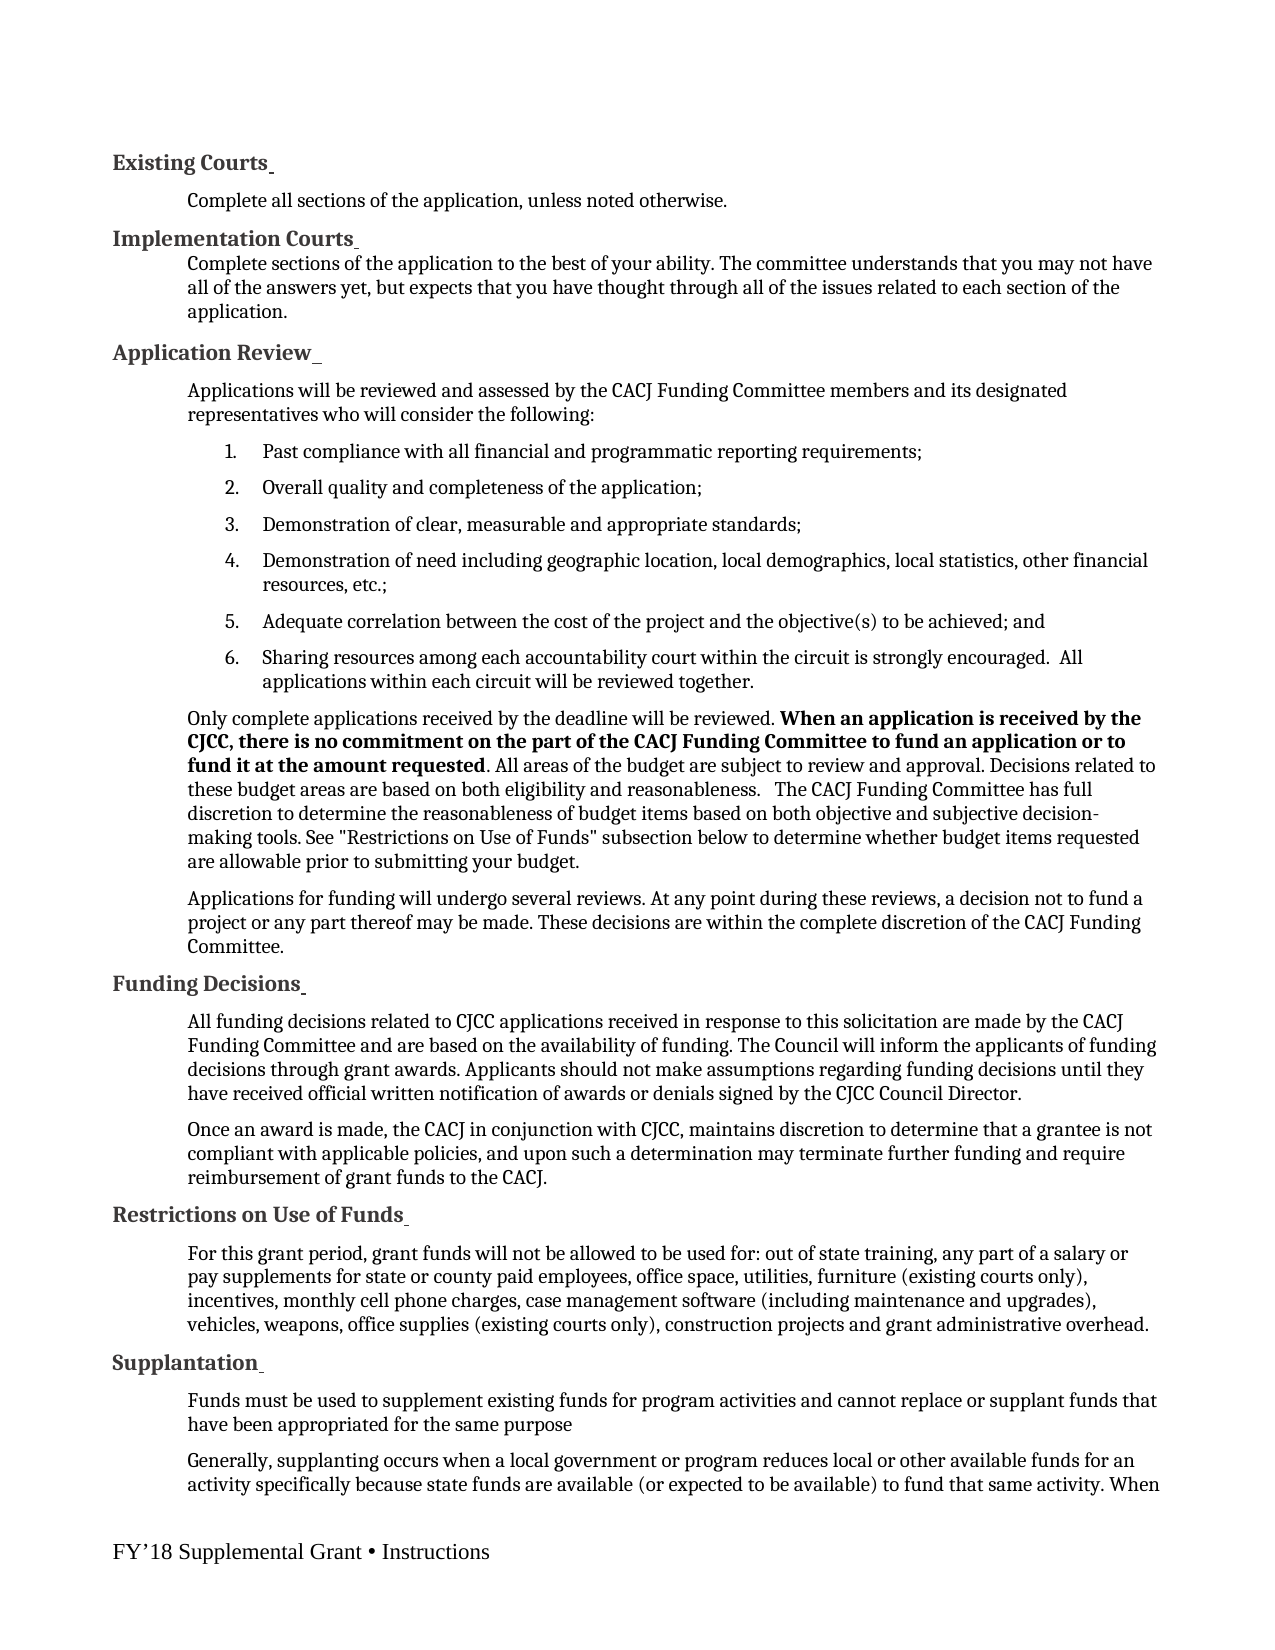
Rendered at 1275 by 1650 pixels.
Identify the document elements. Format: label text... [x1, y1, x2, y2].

text Applications will be reviewed and assessed by the CACJ Funding Committee members and its designated representatives who will consider the following: [187, 379, 1162, 427]
text Only complete applications received by the deadline will be reviewed. When an application is received by the CJCC, there is no commitment on the part of the CACJ Funding Committee to fund an application or to fund it at the amount requested. All areas of the budget are subject to review and approval. Decisions related to these budget areas are based on both eligibility and reasonableness. The CACJ Funding Committee has full discretion to determine the reasonableness of budget items based on both objective and subjective decision-making tools. See "Restrictions on Use of Funds" subsection below to determine whether budget items requested are allowable prior to submitting your budget. [187, 706, 1162, 874]
text Complete sections of the application to the best of your ability. The committee understands that you may not have all of the answers yet, but expects that you have thought through all of the issues related to each section of the application. [187, 252, 1162, 323]
list Past compliance with all financial and programmatic reporting requirements; [225, 439, 1162, 463]
subtitle Implementation Courts [112, 225, 1162, 252]
subtitle Funding Decisions [112, 971, 1162, 997]
subtitle Restrictions on Use of Funds [112, 1202, 1162, 1229]
subtitle Application Review [112, 340, 1162, 367]
list Adequate correlation between the cost of the project and the objective(s) to be achieved; and [225, 609, 1162, 633]
subtitle Existing Courts [112, 150, 1162, 176]
list Demonstration of clear, measurable and appropriate standards; [225, 512, 1162, 536]
text Applications for funding will undergo several reviews. At any point during these reviews, a decision not to fund a project or any part thereof may be made. These decisions are within the complete discretion of the CACJ Funding Committee. [187, 886, 1162, 958]
list Sharing resources among each accountability court within the circuit is strongly encouraged. All applications within each circuit will be reviewed together. [225, 646, 1162, 694]
list Demonstration of need including geographic location, local demographics, local statistics, other financial resources, etc.; [225, 549, 1162, 597]
text Funds must be used to supplement existing funds for program activities and cannot replace or supplant funds that have been appropriated for the same purpose [187, 1388, 1162, 1436]
subtitle Supplantation [112, 1349, 1162, 1376]
list Overall quality and completeness of the application; [225, 476, 1162, 500]
text Complete all sections of the application, unless noted otherwise. [187, 189, 1162, 213]
text For this grant period, grant funds will not be allowed to be used for: out of state training, any part of a salary or pay supplements for state or county paid employees, office space, utilities, furniture (existing courts only), incentives, monthly cell phone charges, case management software (including maintenance and upgrades), vehicles, weapons, office supplies (existing courts only), construction projects and grant administrative overhead. [187, 1241, 1162, 1337]
text All funding decisions related to CJCC applications received in response to this solicitation are made by the CACJ Funding Committee and are based on the availability of funding. The Council will inform the applicants of funding decisions through grant awards. Applicants should not make assumptions regarding funding decisions until they have received official written notification of awards or denials signed by the CJCC Council Director. [187, 1009, 1162, 1105]
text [187, 1449, 1162, 1497]
text Once an award is made, the CACJ in conjunction with CJCC, maintains discretion to determine that a grantee is not compliant with applicable policies, and upon such a determination may terminate further funding and require reimbursement of grant funds to the CACJ. [187, 1118, 1162, 1190]
